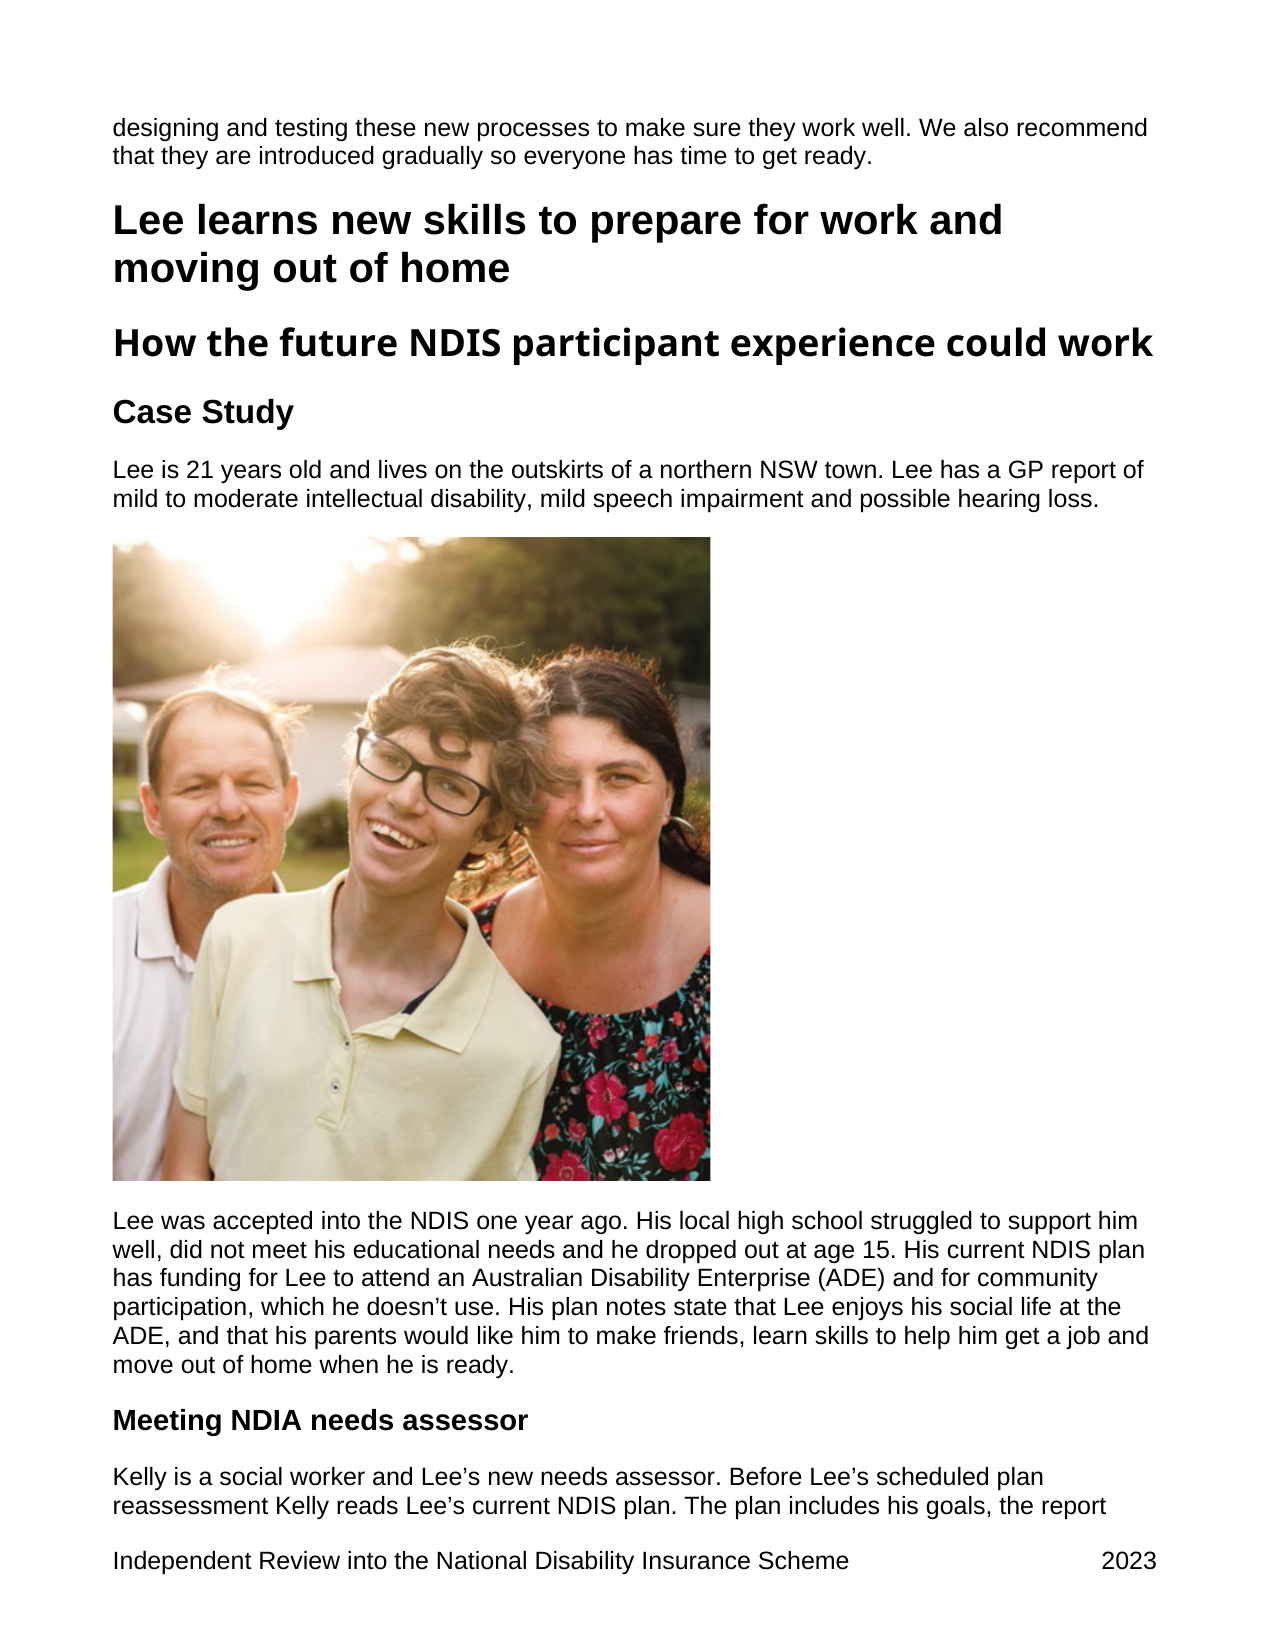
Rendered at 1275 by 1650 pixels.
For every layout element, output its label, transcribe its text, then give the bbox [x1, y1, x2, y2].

picture [112, 537, 711, 1181]
text Lee is 21 years old and lives on the outskirts of a northern NSW town. Lee has a GP report of mild to moderate intellectual disability, mild speech impairment and possible hearing loss. [112, 455, 1162, 513]
text Lee was accepted into the NDIS one year ago. His local high school struggled to support him well, did not meet his educational needs and he dropped out at age 15. His current NDIS plan has funding for Lee to attend an Australian Disability Enterprise (ADE) and for community participation, which he doesn’t use. His plan notes state that Lee enjoys his social life at the ADE, and that his parents would like him to make friends, learn skills to help him get a job and move out of home when he is ready. [112, 1206, 1162, 1378]
subtitle Meeting NDIA needs assessor [112, 1403, 1162, 1437]
subtitle Case Study [112, 392, 1162, 430]
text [112, 1462, 1162, 1519]
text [112, 112, 1162, 170]
subtitle How the future NDIS participant experience could work [112, 316, 1162, 367]
subtitle Lee learns new skills to prepare for work and moving out of home [112, 195, 1162, 291]
